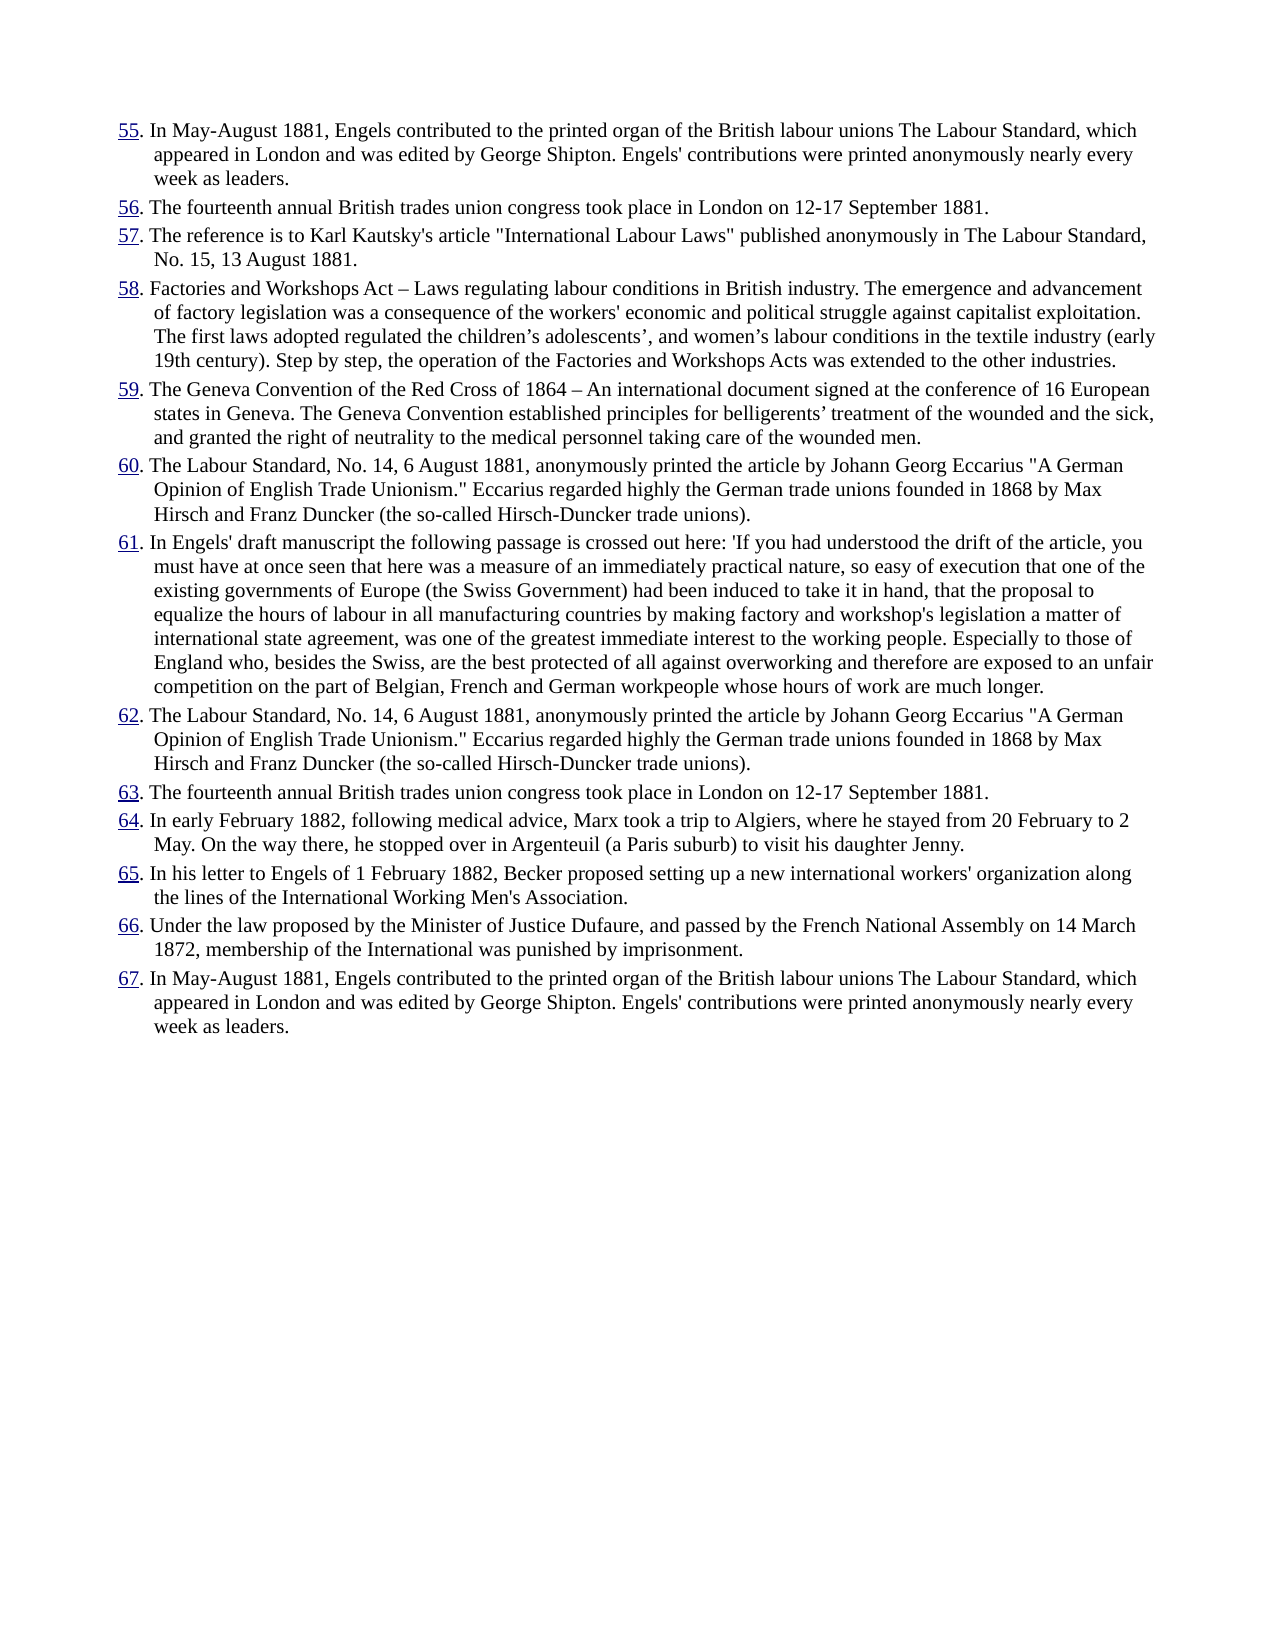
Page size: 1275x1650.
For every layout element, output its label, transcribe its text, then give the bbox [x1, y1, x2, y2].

text 61. In Engels' draft manuscript the following passage is crossed out here: 'If you had understood the drift of the article, you must have at once seen that here was a measure of an immediately practical nature, so easy of execution that one of the existing governments of Europe (the Swiss Government) had been induced to take it in hand, that the proposal to equalize the hours of labour in all manufacturing countries by making factory and workshop's legislation a matter of international state agreement, was one of the greatest immediate interest to the working people. Especially to those of England who, besides the Swiss, are the best protected of all against overworking and therefore are exposed to an unfair competition on the part of Belgian, French and German workpeople whose hours of work are much longer. [118, 530, 1157, 698]
text 67. In May-August 1881, Engels contributed to the printed organ of the British labour unions The Labour Standard, which appeared in London and was edited by George Shipton. Engels' contributions were printed anonymously nearly every week as leaders. [118, 966, 1157, 1038]
text 62. The Labour Standard, No. 14, 6 August 1881, anonymously printed the article by Johann Georg Eccarius "A German Opinion of English Trade Unionism." Eccarius regarded highly the German trade unions founded in 1868 by Max Hirsch and Franz Duncker (the so-called Hirsch-Duncker trade unions). [118, 703, 1157, 775]
text 57. The reference is to Karl Kautsky's article "International Labour Laws" published anonymously in The Labour Standard, No. 15, 13 August 1881. [118, 223, 1157, 271]
text 64. In early February 1882, following medical advice, Marx took a trip to Algiers, where he stayed from 20 February to 2 May. On the way there, he stopped over in Argenteuil (a Paris suburb) to visit his daughter Jenny. [118, 808, 1157, 856]
text 55. In May-August 1881, Engels contributed to the printed organ of the British labour unions The Labour Standard, which appeared in London and was edited by George Shipton. Engels' contributions were printed anonymously nearly every week as leaders. [118, 118, 1157, 190]
text 66. Under the law proposed by the Minister of Justice Dufaure, and passed by the French National Assembly on 14 March 1872, membership of the International was punished by imprisonment. [118, 913, 1157, 961]
text 65. In his letter to Engels of 1 February 1882, Becker proposed setting up a new international workers' organization along the lines of the International Working Men's Association. [118, 861, 1157, 909]
text 58. Factories and Workshops Act – Laws regulating labour conditions in British industry. The emergence and advancement of factory legislation was a consequence of the workers' economic and political struggle against capitalist exploitation. The first laws adopted regulated the children’s adolescents’, and women’s labour conditions in the textile industry (early 19th century). Step by step, the operation of the Factories and Workshops Acts was extended to the other industries. [118, 276, 1157, 372]
text 59. The Geneva Convention of the Red Cross of 1864 – An international document signed at the conference of 16 European states in Geneva. The Geneva Convention established principles for belligerents’ treatment of the wounded and the sick, and granted the right of neutrality to the medical personnel taking care of the wounded men. [118, 377, 1157, 449]
text 63. The fourteenth annual British trades union congress took place in London on 12-17 September 1881. [118, 779, 1157, 804]
text 60. The Labour Standard, No. 14, 6 August 1881, anonymously printed the article by Johann Georg Eccarius "A German Opinion of English Trade Unionism." Eccarius regarded highly the German trade unions founded in 1868 by Max Hirsch and Franz Duncker (the so-called Hirsch-Duncker trade unions). [118, 453, 1157, 526]
text 56. The fourteenth annual British trades union congress took place in London on 12-17 September 1881. [118, 195, 1157, 219]
